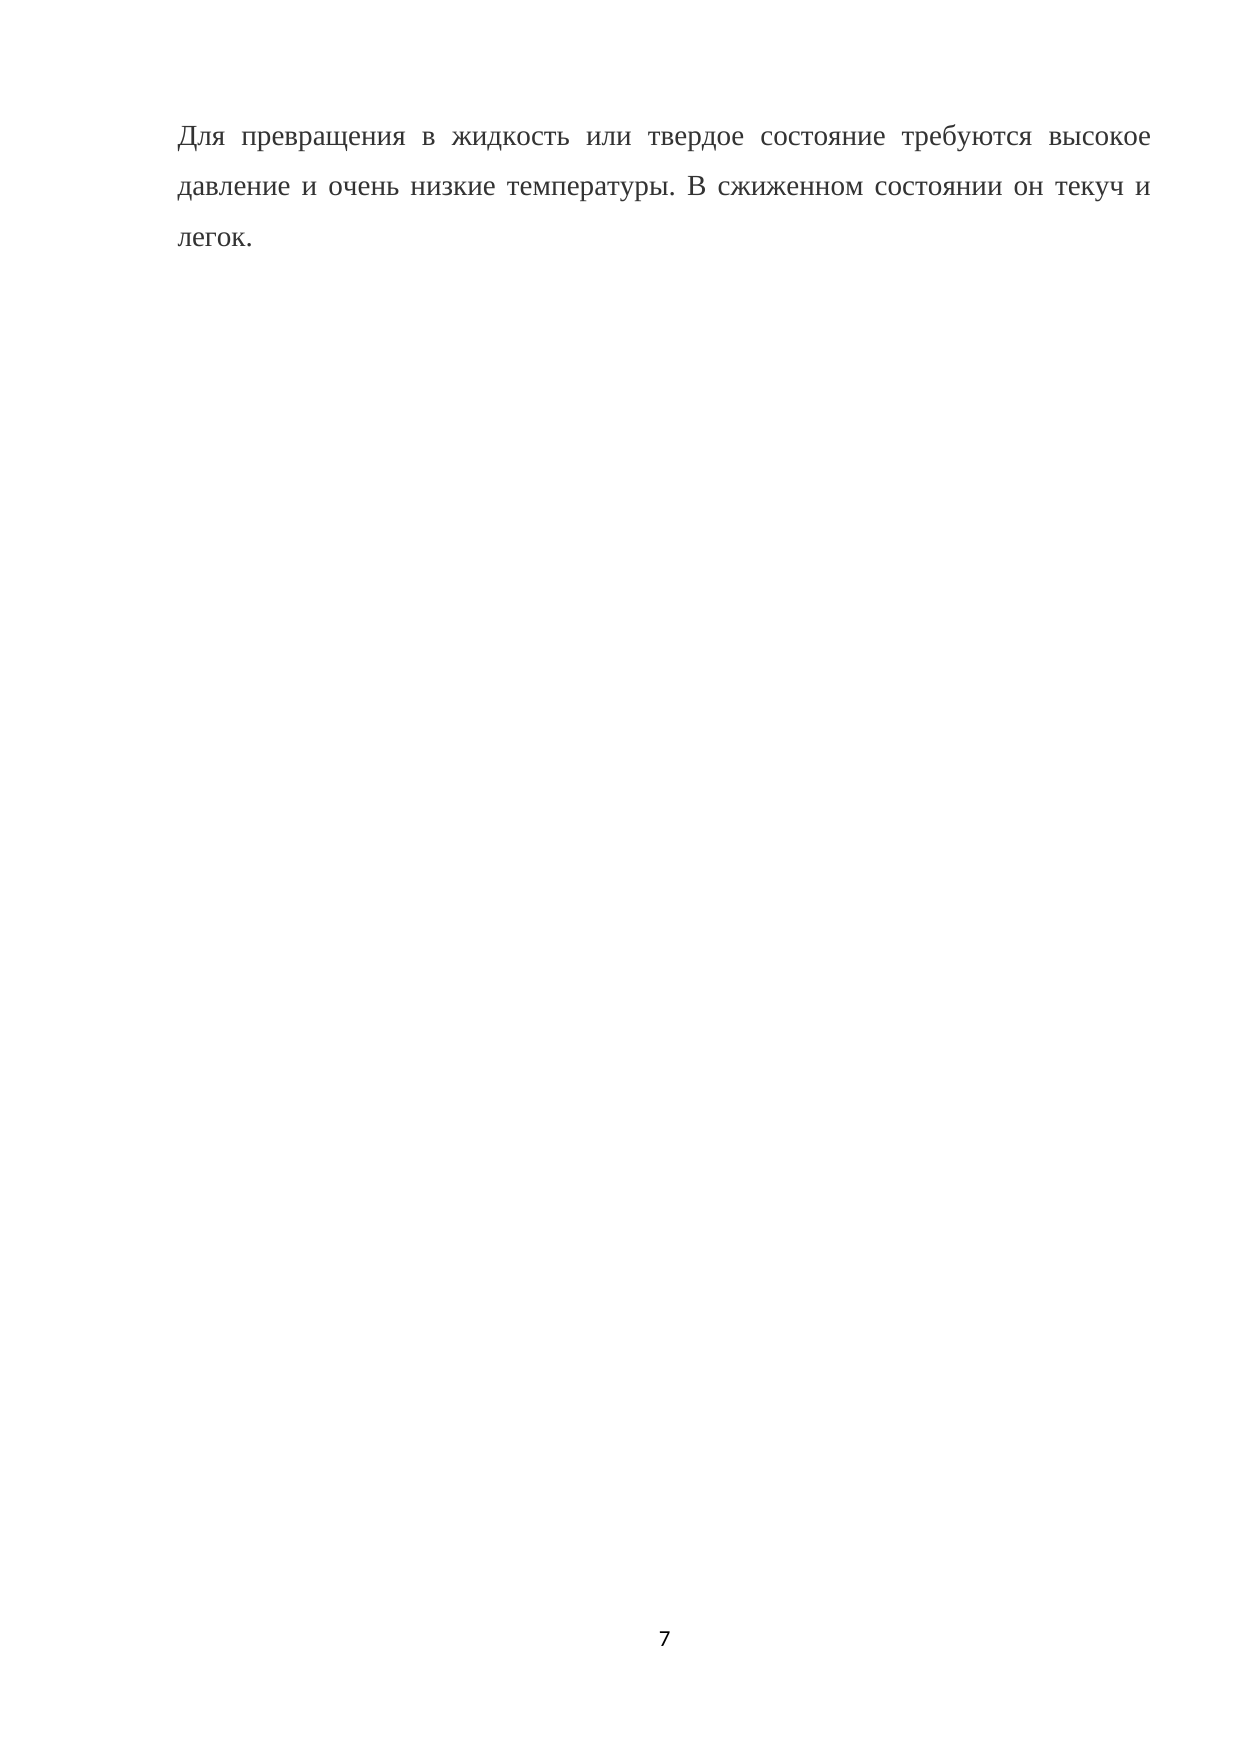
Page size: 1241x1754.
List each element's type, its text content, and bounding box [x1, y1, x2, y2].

text Для превращения в жидкость или твердое состояние требуются высокое давление и очень низкие температуры. В сжиженном состоянии он текуч и легок. [177, 118, 1152, 252]
